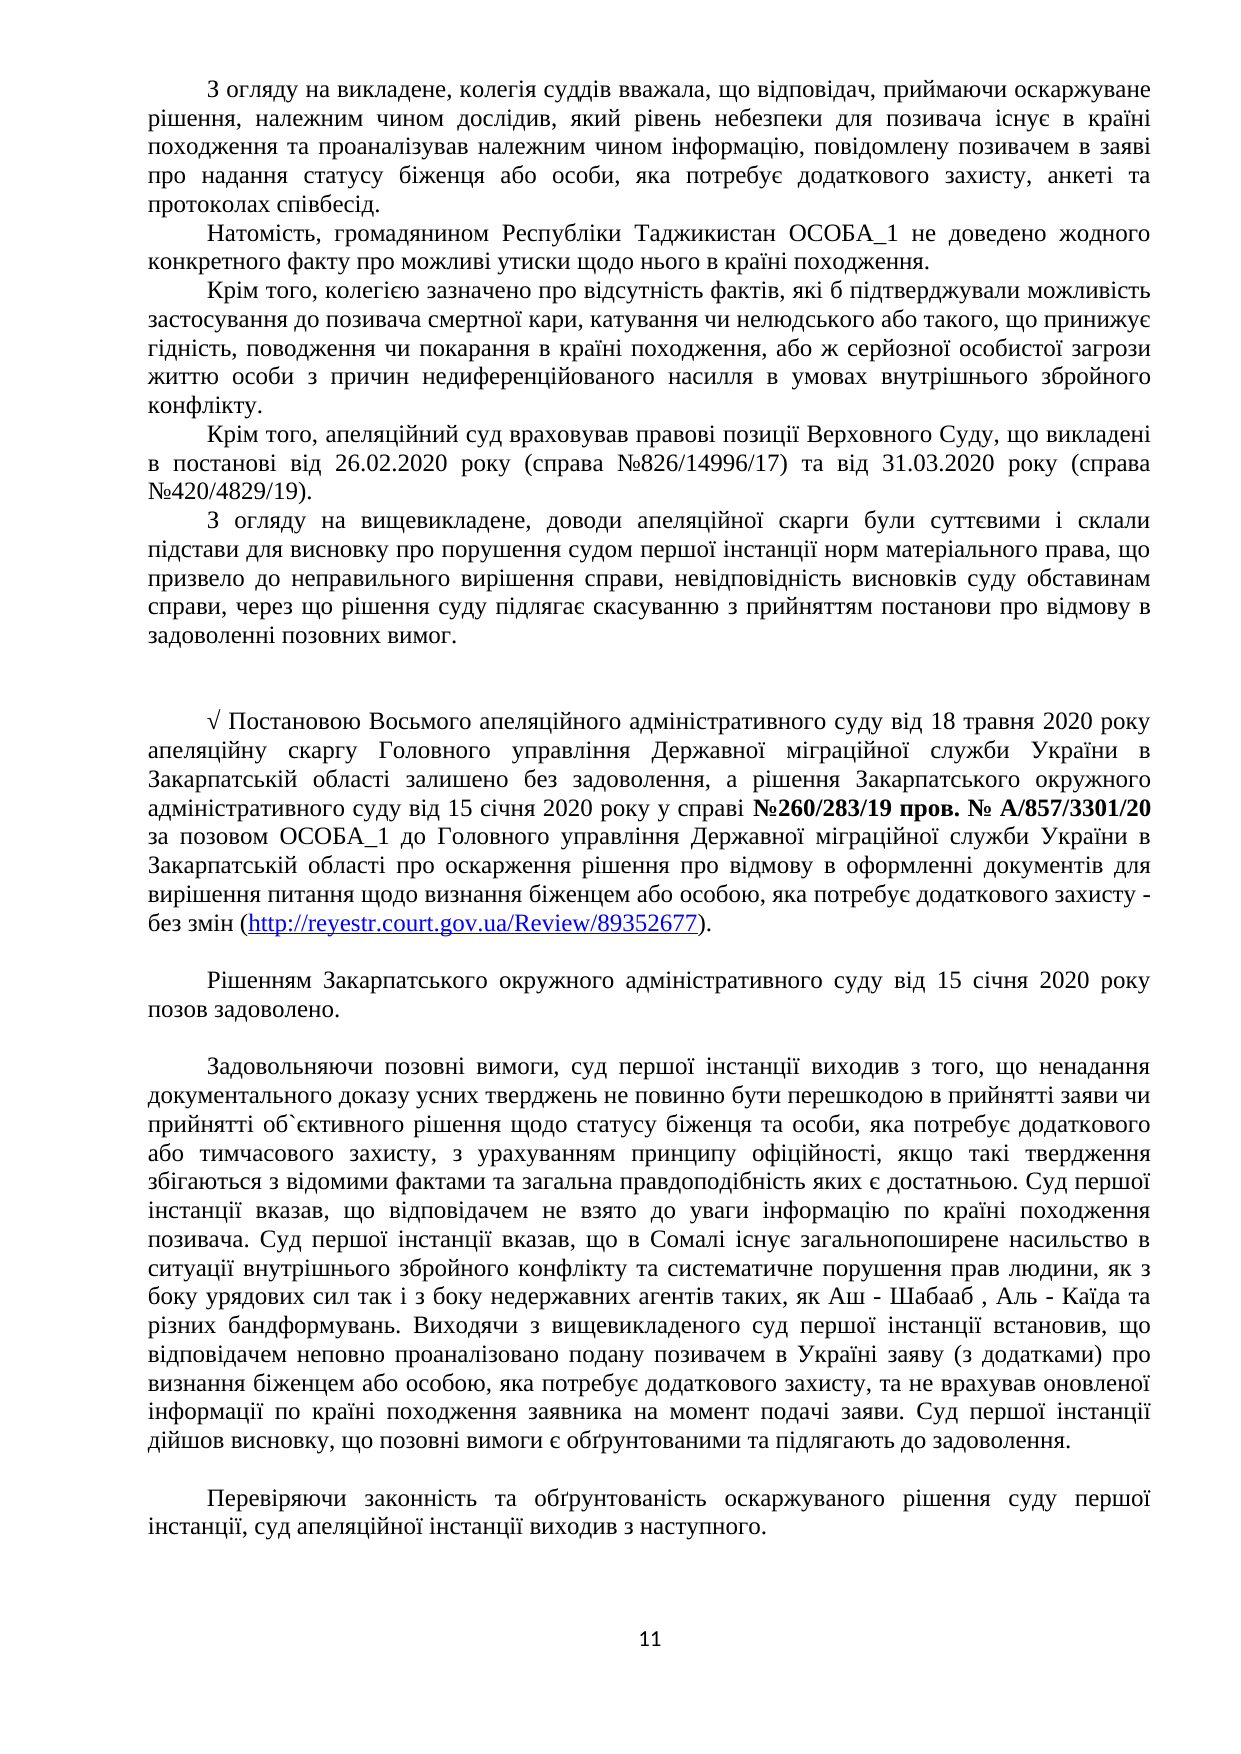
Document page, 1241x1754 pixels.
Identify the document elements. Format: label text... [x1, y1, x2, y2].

text Задовольняючи позовні вимоги, суд першої інстанції виходив з того, що ненадання документального доказу усних тверджень не повинно бути перешкодою в прийнятті заяви чи прийнятті об`єктивного рішення щодо статусу біженця та особи, яка потребує додаткового або тимчасового захисту, з урахуванням принципу офіційності, якщо такі твердження збігаються з відомими фактами та загальна правдоподібність яких є достатньою. Суд першої інстанції вказав, що відповідачем не взято до уваги інформацію по країні походження позивача. Суд першої інстанції вказав, що в Сомалі існує загальнопоширене насильство в ситуації внутрішнього збройного конфлікту та систематичне порушення прав людини, як з боку урядових сил так і з боку недержавних агентів таких, як Аш - Шабааб , Аль - Каїда та різних бандформувань. Виходячи з вищевикладеного суд першої інстанції встановив, що відповідачем неповно проаналізовано подану позивачем в Україні заяву (з додатками) про визнання біженцем або особою, яка потребує додаткового захисту, та не врахував оновленої інформації по країні походження заявника на момент подачі заяви. Суд першої інстанції дійшов висновку, що позовні вимоги є обґрунтованими та підлягають до задоволення. [148, 1051, 1152, 1454]
text Крім того, колегією зазначено про відсутність фактів, які б підтверджували можливість застосування до позивача смертної кари, катування чи нелюдського або такого, що принижує гідність, поводження чи покарання в країні походження, або ж серйозної особистої загрози життю особи з причин недиференційованого насилля в умовах внутрішнього збройного конфлікту. [148, 275, 1152, 419]
text √ Постановою Восьмого апеляційного адміністративного суду від 18 травня 2020 року апеляційну скаргу Головного управління Державної міграційної служби України в Закарпатській області залишено без задоволення, а рішення Закарпатського окружного адміністративного суду від 15 січня 2020 року у справі №260/283/19 пров. № А/857/3301/20 за позовом ОСОБА_1 до Головного управління Державної міграційної служби України в Закарпатській області про оскарження рішення про відмову в оформленні документів для вирішення питання щодо визнання біженцем або особою, яка потребує додаткового захисту - без змін (http://reyestr.court.gov.ua/Review/89352677). [148, 706, 1152, 936]
text Перевіряючи законність та обґрунтованість оскаржуваного рішення суду першої інстанції, суд апеляційної інстанції виходив з наступного. [148, 1483, 1152, 1540]
text Крім того, апеляційний суд враховував правові позиції Верховного Суду, що викладені в постанові від 26.02.2020 року (справа №826/14996/17) та від 31.03.2020 року (справа №420/4829/19). [148, 419, 1152, 505]
text З огляду на викладене, колегія суддів вважала, що відповідач, приймаючи оскаржуване рішення, належним чином дослідив, який рівень небезпеки для позивача існує в країні походження та проаналізував належним чином інформацію, повідомлену позивачем в заяві про надання статусу біженця або особи, яка потребує додаткового захисту, анкеті та протоколах співбесід. [148, 74, 1152, 218]
text Рішенням Закарпатського окружного адміністративного суду від 15 січня 2020 року позов задоволено. [148, 965, 1152, 1023]
text Натомість, громадянином Республіки Таджикистан ОСОБА_1 не доведено жодного конкретного факту про можливі утиски щодо нього в країні походження. [148, 218, 1152, 275]
text З огляду на вищевикладене, доводи апеляційної скарги були суттєвими і склали підстави для висновку про порушення судом першої інстанції норм матеріального права, що призвело до неправильного вирішення справи, невідповідність висновків суду обставинам справи, через що рішення суду підлягає скасуванню з прийняттям постанови про відмову в задоволенні позовних вимог. [148, 505, 1152, 649]
